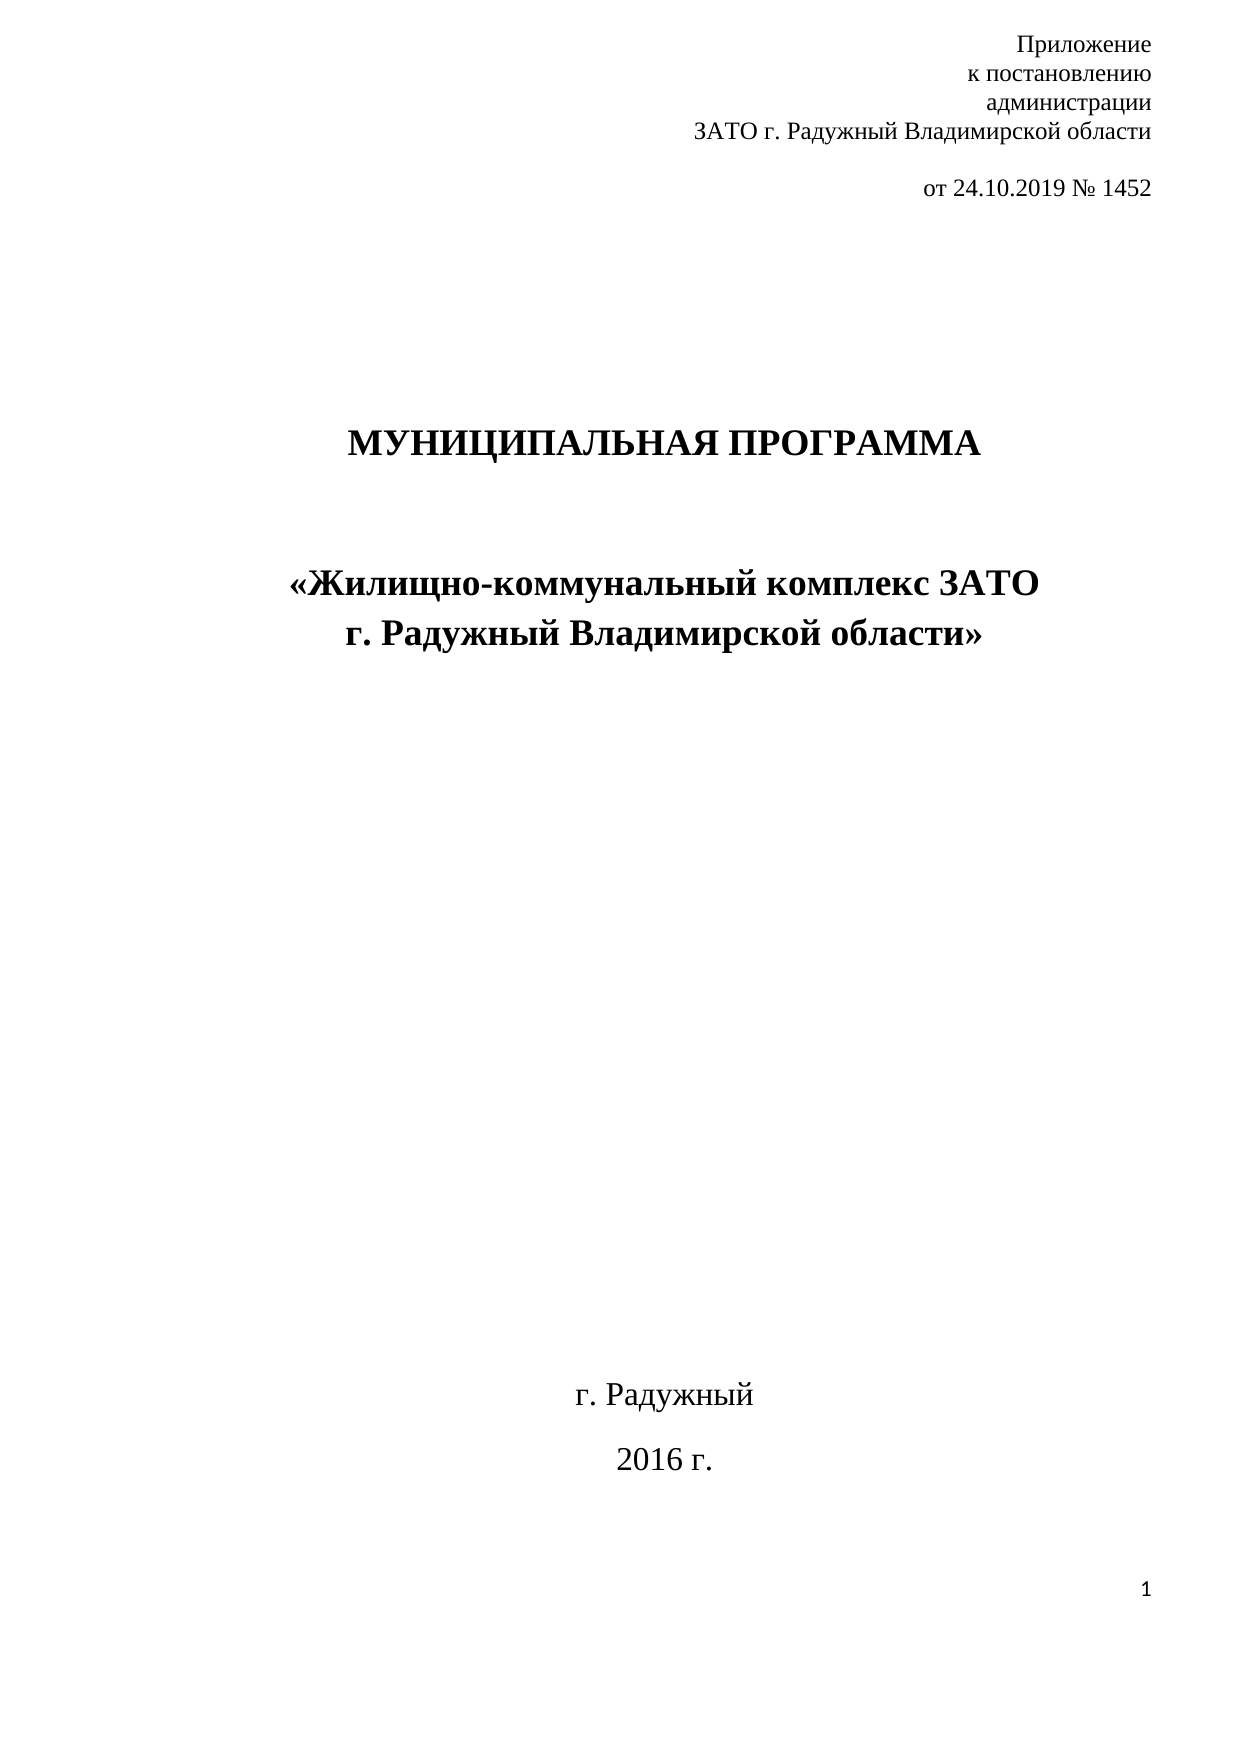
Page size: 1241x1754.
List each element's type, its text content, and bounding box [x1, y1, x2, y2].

text 2016 г. [177, 1439, 1152, 1477]
text МУНИЦИПАЛЬНАЯ ПРОГРАММА [177, 420, 1152, 463]
text администрации [627, 87, 1152, 116]
text от 24.10.2019 № 1452 [627, 173, 1152, 202]
text ЗАТО г. Радужный Владимирской области [627, 116, 1152, 144]
text к постановлению [627, 58, 1152, 87]
text «Жилищно-коммунальный комплекс ЗАТО г. Радужный Владимирской области» [177, 561, 1152, 653]
text г. Радужный [177, 1374, 1152, 1412]
text Приложение [627, 29, 1152, 58]
